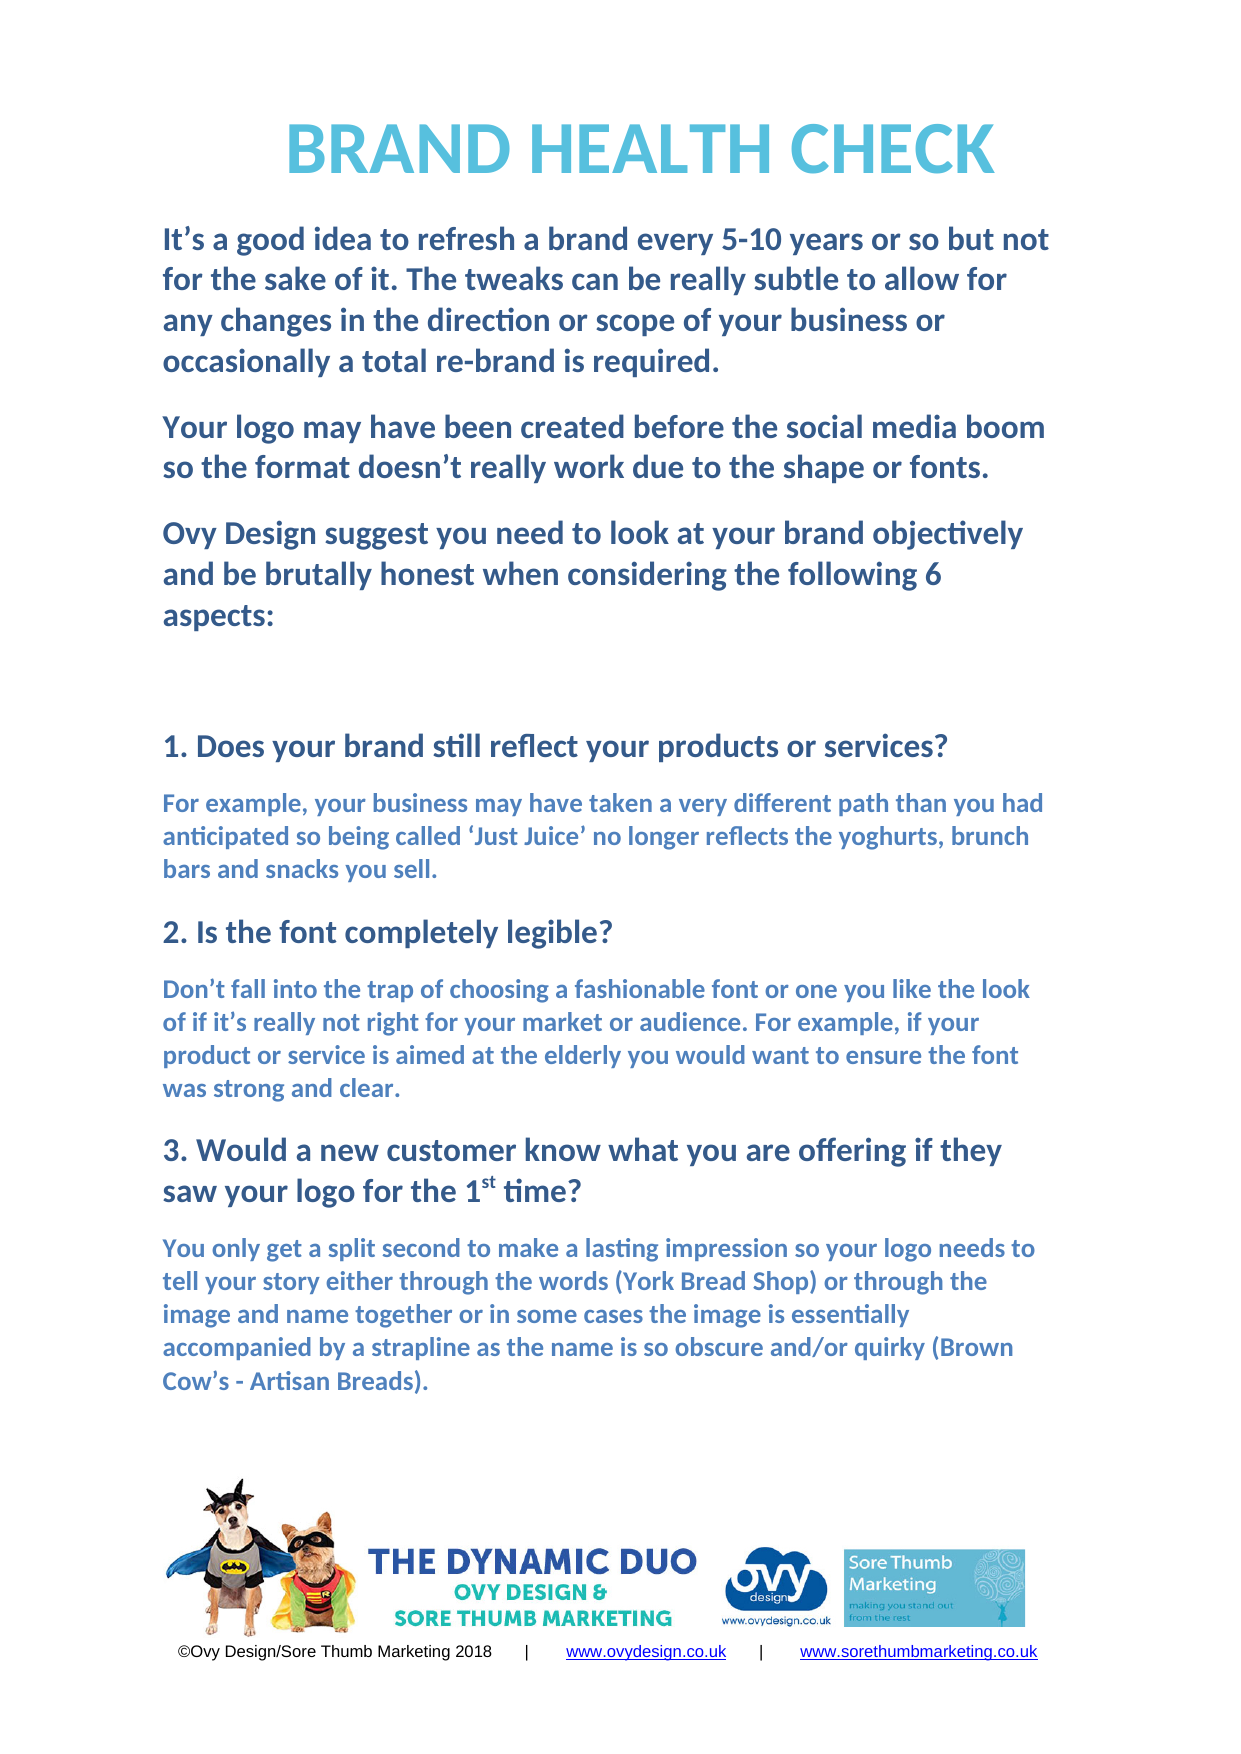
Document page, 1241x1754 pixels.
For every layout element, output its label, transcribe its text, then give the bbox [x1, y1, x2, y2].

subtitle You only get a split second to make a lasting impression so your logo needs to tell your story either through the words (York Bread Shop) or through the image and name together or in some cases the image is essentially accompanied by a strapline as the name is so obscure and/or quirky (Brown Cow’s - Artisan Breads). [162, 1232, 1053, 1397]
subtitle BRAND HEALTH CHECK [148, 101, 1133, 193]
subtitle 3. Would a new customer know what you are offering if they saw your logo for the 1st time? [162, 1129, 1053, 1211]
subtitle 1. Does your brand still reflect your products or services? [162, 725, 1053, 766]
subtitle Your logo may have been created before the social media boom so the format doesn’t really work due to the shape or fonts. [162, 406, 1053, 487]
subtitle 2. Is the font completely legible? [162, 911, 1053, 951]
subtitle For example, your business may have taken a very different path than you had anticipated so being called ‘Just Juice’ no longer reflects the yoghurts, brunch bars and snacks you sell. [162, 787, 1053, 886]
subtitle It’s a good idea to refresh a brand every 5-10 years or so but not for the sake of it. The tweaks can be really subtle to allow for any changes in the direction or scope of your business or occasionally a total re-brand is required. [162, 218, 1053, 381]
subtitle Don’t fall into the trap of choosing a fashionable font or one you like the look of if it’s really not right for your market or audience. For example, if your product or service is aimed at the elderly you would want to ensure the font was strong and clear. [162, 972, 1053, 1104]
picture [162, 1472, 1025, 1638]
subtitle Ovy Design suggest you need to look at your brand objectively and be brutally honest when considering the following 6 aspects: [162, 512, 1053, 634]
